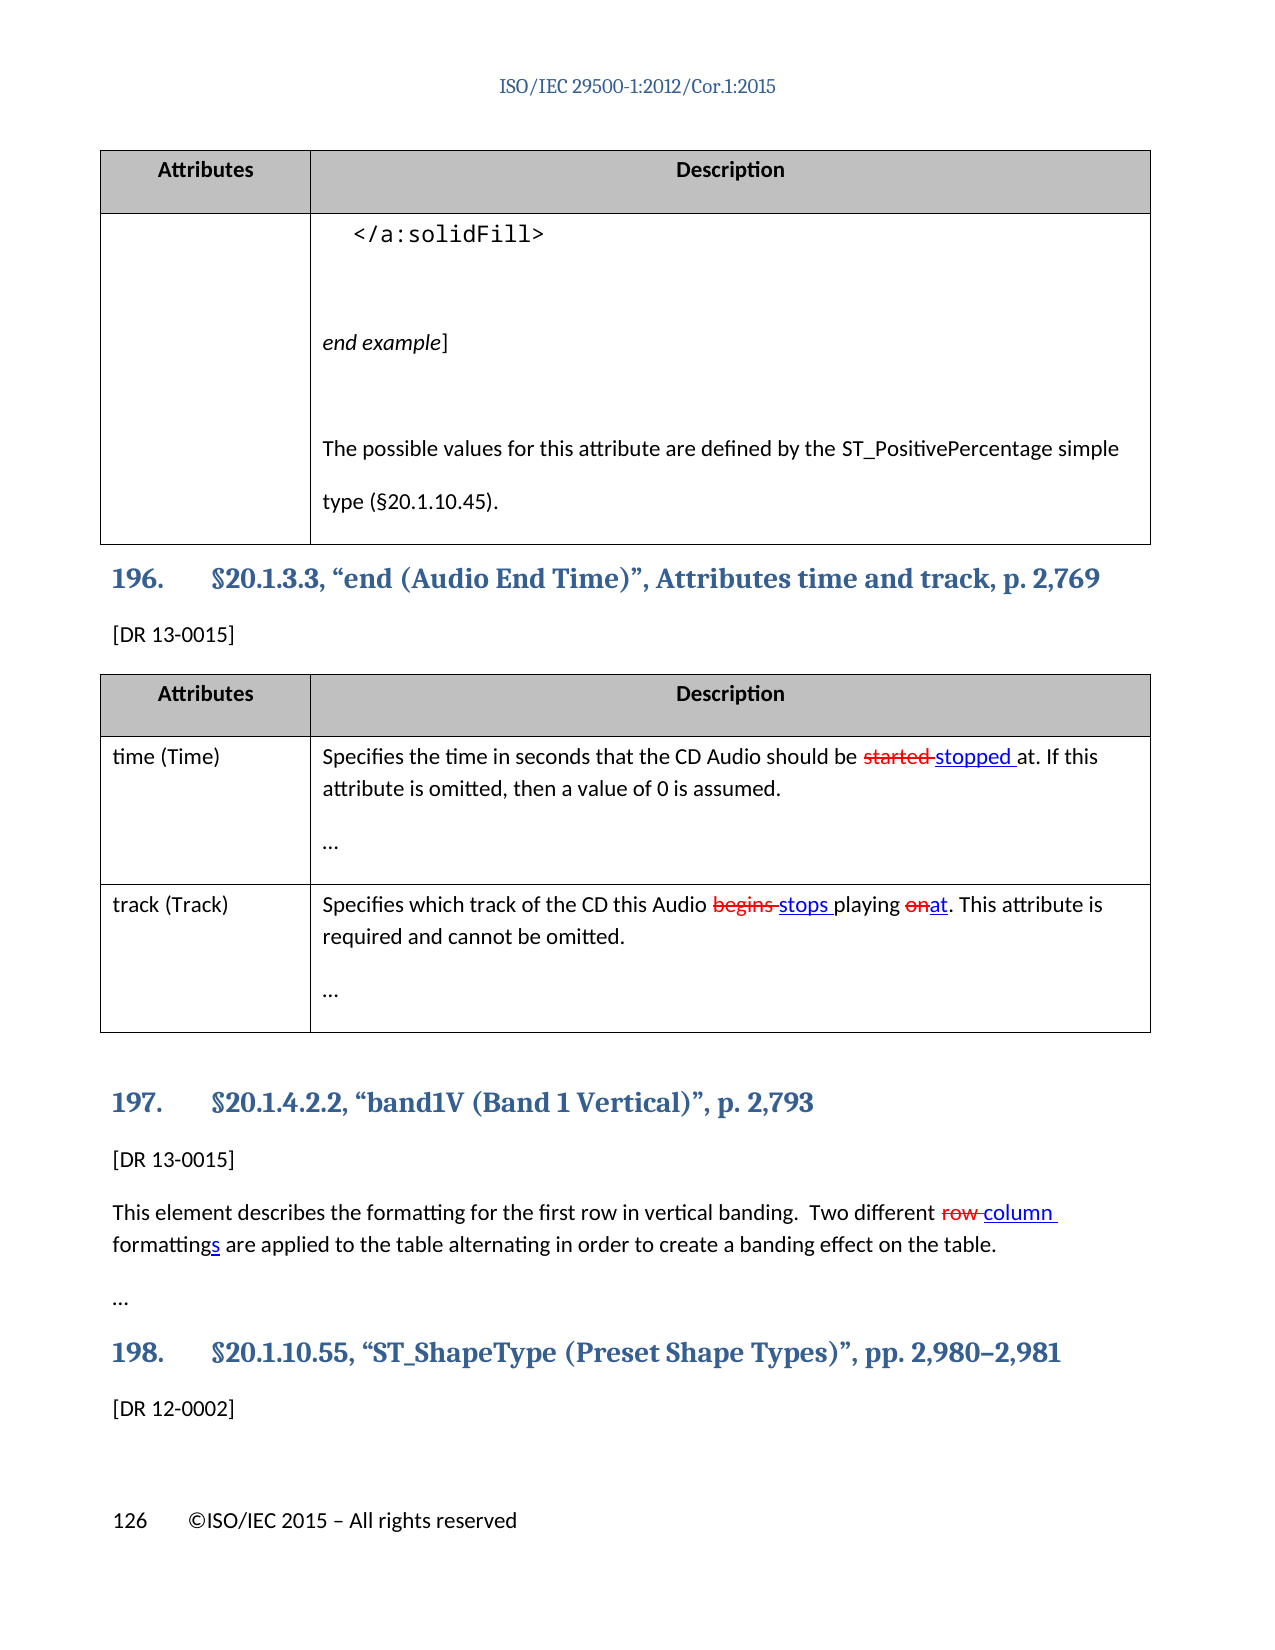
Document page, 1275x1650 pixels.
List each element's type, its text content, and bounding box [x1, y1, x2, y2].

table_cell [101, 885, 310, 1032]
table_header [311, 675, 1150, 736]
subtitle §20.1.4.2.2, “band1V (Band 1 Vertical)”, p. 2,793 [112, 1086, 1162, 1120]
text [DR 12-0002] [112, 1394, 1162, 1422]
text This element describes the formatting for the first row in vertical banding. Two different row column formattings are applied to the table alternating in order to create a banding effect on the table. [112, 1198, 1162, 1258]
text [DR 13-0015] [112, 1145, 1162, 1173]
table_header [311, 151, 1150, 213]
subtitle §20.1.3.3, “end (Audio End Time)”, Attributes time and track, p. 2,769 [112, 562, 1162, 596]
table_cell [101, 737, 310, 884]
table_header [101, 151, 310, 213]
text [DR 13-0015] [112, 621, 1162, 648]
subtitle §20.1.10.55, “ST_ShapeType ()”, pp. 2,980–2,981 [112, 1336, 1162, 1369]
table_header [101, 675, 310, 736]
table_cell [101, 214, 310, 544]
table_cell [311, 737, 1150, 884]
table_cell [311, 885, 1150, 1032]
text … [112, 1283, 1162, 1311]
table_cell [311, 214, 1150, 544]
